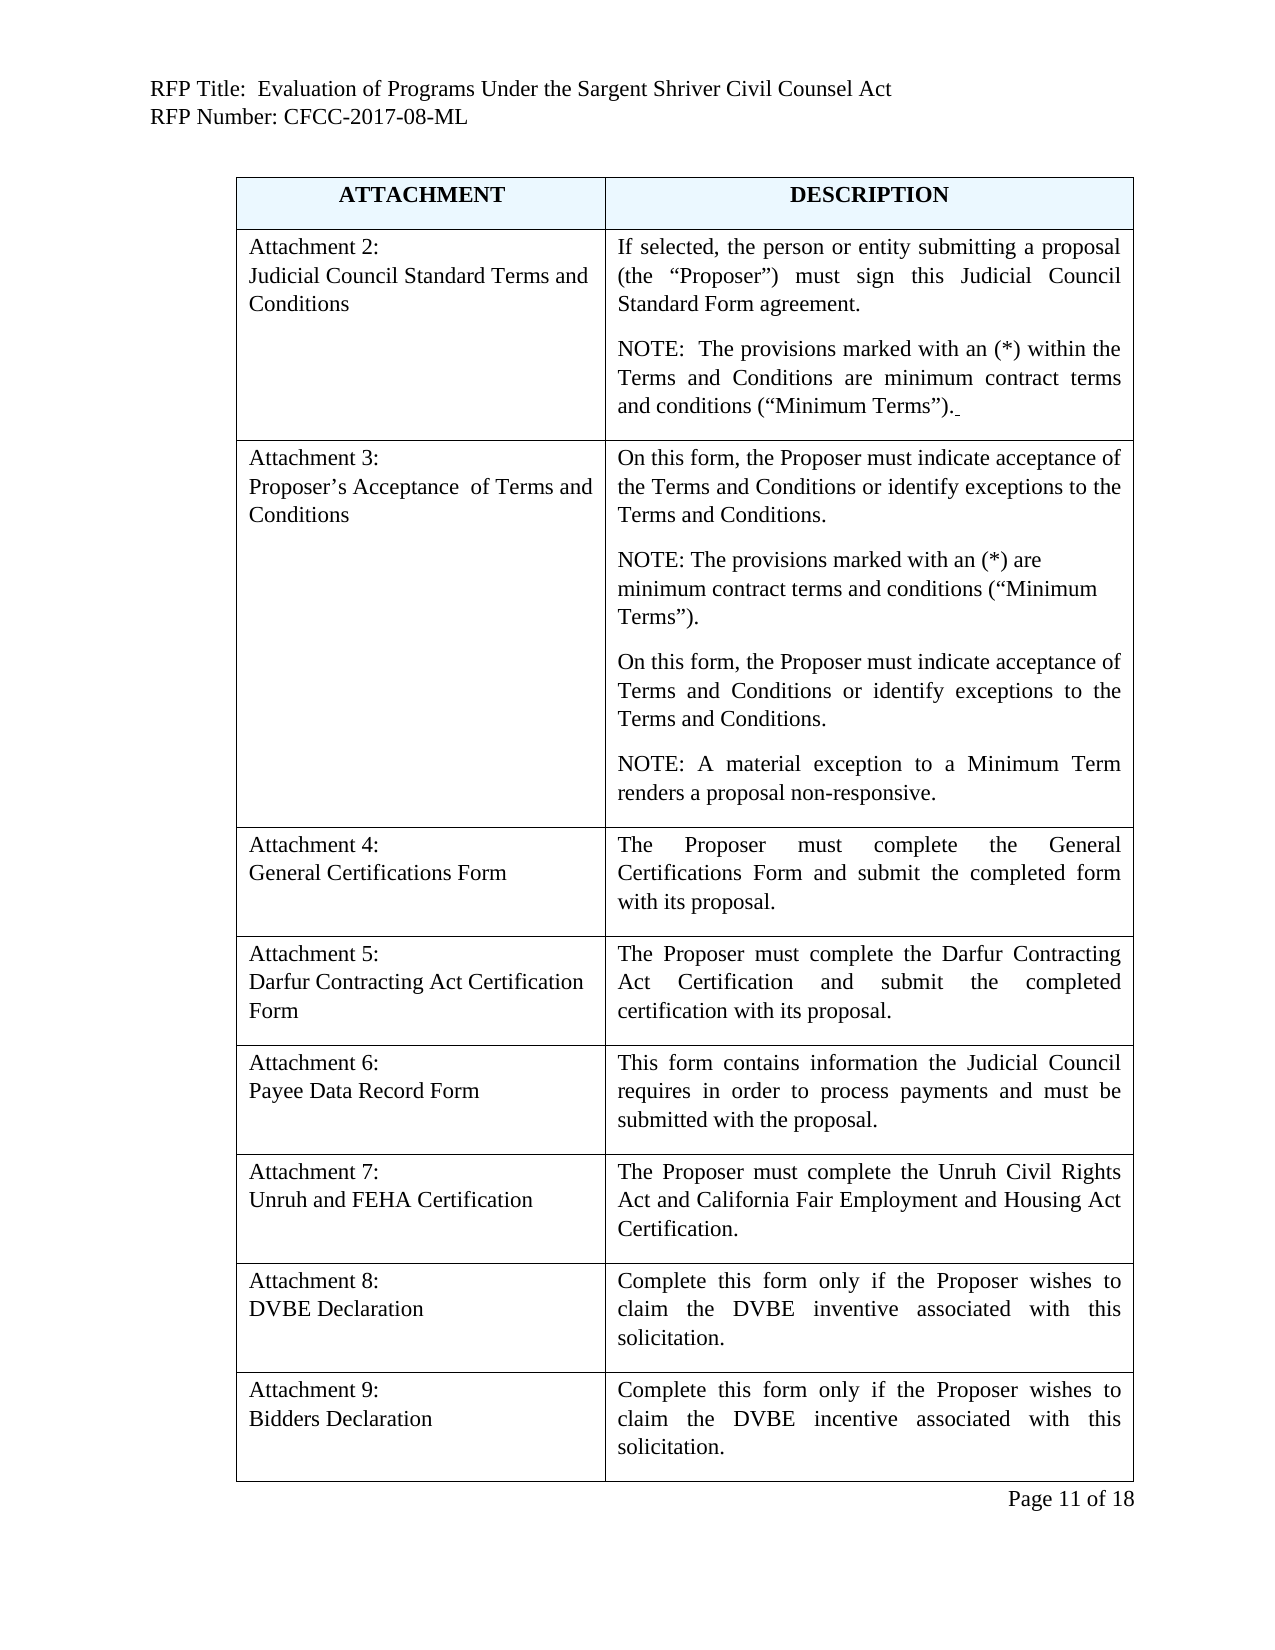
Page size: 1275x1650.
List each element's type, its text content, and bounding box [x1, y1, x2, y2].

table_cell Attachment 6: Payee Data Record Form [237, 1046, 605, 1154]
table_cell Attachment 8: DVBE Declaration [237, 1264, 605, 1372]
table_cell Complete this form only if the Proposer wishes to claim the DVBE incentive associated with this solicitation. [606, 1373, 1133, 1481]
table_cell The Proposer must complete the Unruh Civil Rights Act and California Fair Employment and Housing Act Certification. [606, 1155, 1133, 1263]
table_cell Attachment 5: Darfur Contracting Act Certification Form [237, 937, 605, 1045]
table_header ATTACHMENT [237, 178, 605, 229]
table_cell Attachment 9: Bidders Declaration [237, 1373, 605, 1481]
table_cell The Proposer must complete the General Certifications Form and submit the completed form with its proposal. [606, 828, 1133, 936]
table_cell If selected, the person or entity submitting a proposal (the “Proposer”) must sign this Judicial Council Standard Form agreement. NOTE: The provisions marked with an (*) within the Terms and Conditions are minimum contract terms and conditions (“Minimum Terms”). [606, 230, 1133, 440]
table_cell On this form, the Proposer must indicate acceptance of the Terms and Conditions or identify exceptions to the Terms and Conditions. NOTE: The provisions marked with an (*) are minimum contract terms and conditions (“Minimum Terms”). On this form, the Proposer must indicate acceptance of Terms and Conditions or identify exceptions to the Terms and Conditions. NOTE: A material exception to a Minimum Term renders a proposal non-responsive. [606, 441, 1133, 827]
table_cell Attachment 7: Unruh and FEHA Certification [237, 1155, 605, 1263]
table_cell This form contains information the Judicial Council requires in order to process payments and must be submitted with the proposal. [606, 1046, 1133, 1154]
table_cell Attachment 2: Judicial Council Standard Terms and Conditions [237, 230, 605, 440]
table_header DESCRIPTION [606, 178, 1133, 229]
table_cell Complete this form only if the Proposer wishes to claim the DVBE inventive associated with this solicitation. [606, 1264, 1133, 1372]
table_cell The Proposer must complete the Darfur Contracting Act Certification and submit the completed certification with its proposal. [606, 937, 1133, 1045]
table_cell Attachment 3: Proposer’s Acceptance of Terms and Conditions [237, 441, 605, 827]
table_cell Attachment 4: General Certifications Form [237, 828, 605, 936]
